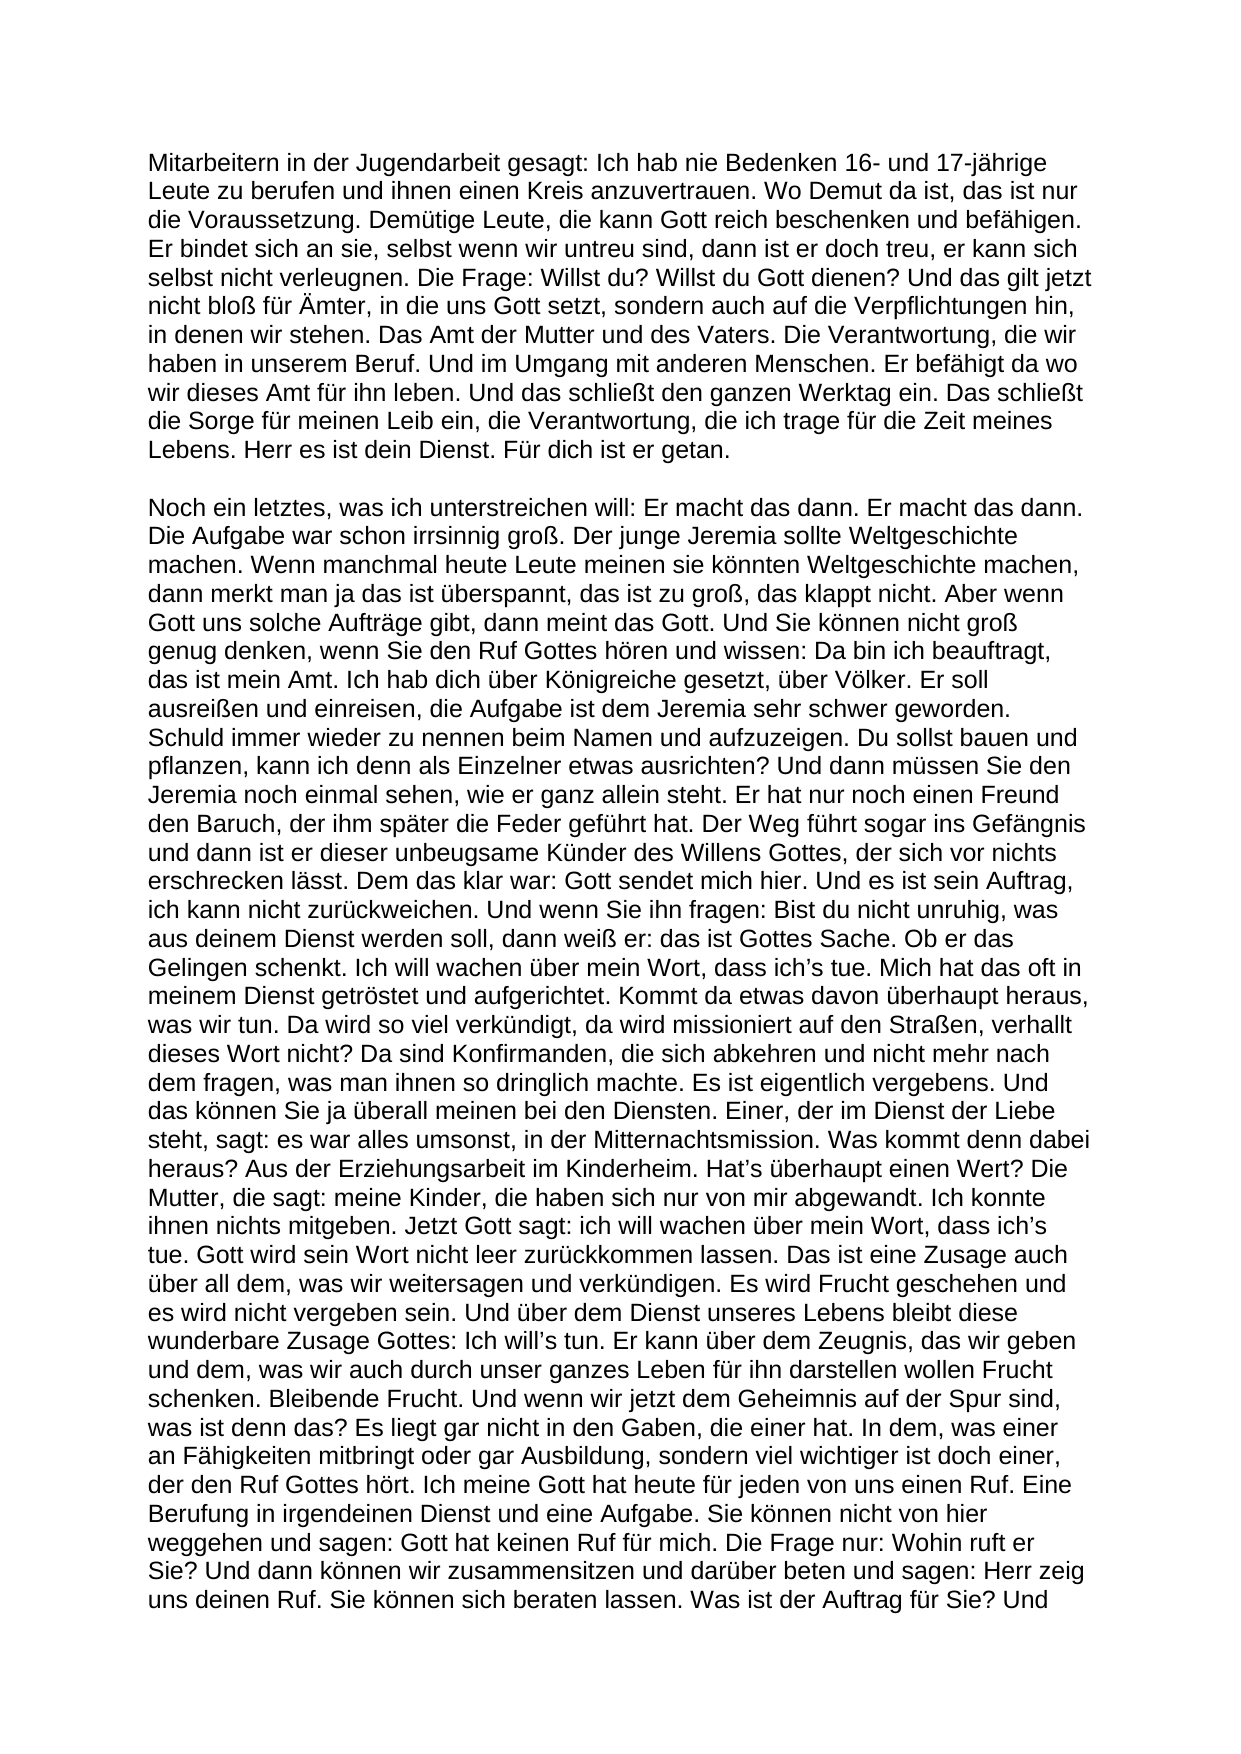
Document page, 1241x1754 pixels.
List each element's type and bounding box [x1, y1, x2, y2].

text [148, 148, 1093, 464]
text [148, 493, 1093, 1614]
